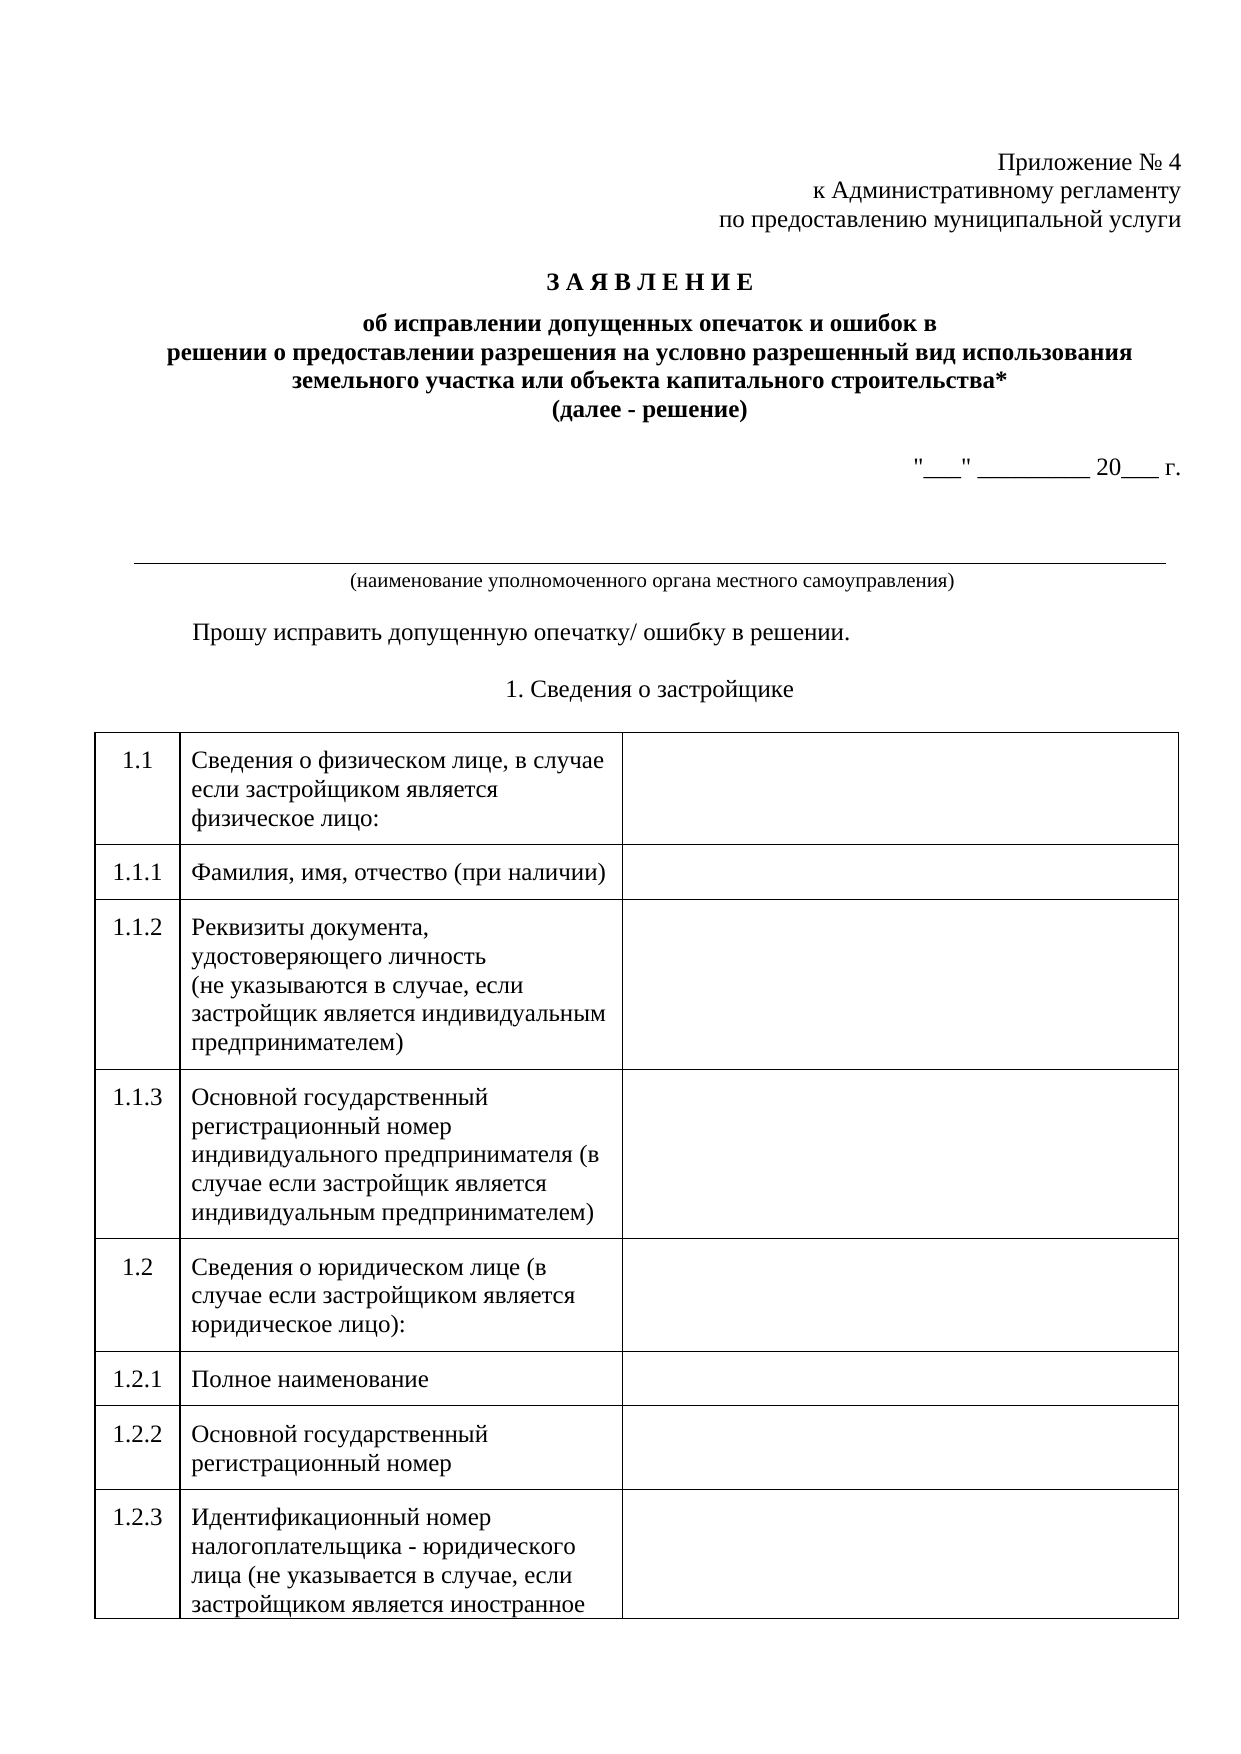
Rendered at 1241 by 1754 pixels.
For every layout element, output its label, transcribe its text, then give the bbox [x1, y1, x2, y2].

table_cell [623, 1239, 1178, 1351]
text Прошу исправить допущенную опечатку/ ошибку в решении. [118, 617, 1181, 645]
text об исправлении допущенных опечаток и ошибок в [118, 308, 1181, 337]
table_cell Сведения о юридическом лице (в случае если застройщиком является юридическое лицо): [181, 1239, 622, 1351]
table_cell [623, 1070, 1178, 1238]
table_cell [623, 1406, 1178, 1489]
text по предоставлению муниципальной услуги [532, 204, 1181, 233]
table_cell [623, 900, 1178, 1068]
text (наименование уполномоченного органа местного самоуправления) [118, 567, 1181, 592]
table_header Сведения о физическом лице, в случае если застройщиком является физическое лицо: [181, 733, 622, 844]
table_cell 1.1.1 [96, 845, 179, 899]
table_cell Основной государственный регистрационный номер [181, 1406, 622, 1489]
table_cell Реквизиты документа, удостоверяющего личность (не указываются в случае, если застройщик является индивидуальным предпринимателем) [181, 900, 622, 1068]
text 1. Сведения о застройщике [118, 674, 1181, 703]
table_cell [623, 1490, 1178, 1617]
table_cell 1.2.1 [96, 1352, 179, 1405]
text Приложение № 4 [118, 147, 1181, 176]
table_cell Фамилия, имя, отчество (при наличии) [181, 845, 622, 899]
table_cell 1.1.2 [96, 900, 179, 1068]
text З А Я В Л Е Н И Е [118, 267, 1181, 295]
table_cell 1.2.2 [96, 1406, 179, 1489]
text к Административному регламенту [532, 176, 1181, 204]
table_header [623, 733, 1178, 844]
table_cell 1.2.3 [96, 1490, 179, 1617]
table_cell 1.1.3 [96, 1070, 179, 1238]
table_cell [623, 1352, 1178, 1405]
text (далее - решение) [118, 394, 1181, 423]
table_cell Полное наименование [181, 1352, 622, 1405]
text "___" _________ 20___ г. [118, 452, 1181, 480]
text решении о предоставлении разрешения на условно разрешенный вид использования земельного участка или объекта капитального строительства* [118, 337, 1181, 394]
table_cell 1.2 [96, 1239, 179, 1351]
table_header 1.1 [96, 733, 179, 844]
table_cell [623, 845, 1178, 899]
table_cell Основной государственный регистрационный номер индивидуального предпринимателя (в случае если застройщик является индивидуальным предпринимателем) [181, 1070, 622, 1238]
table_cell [181, 1490, 622, 1617]
